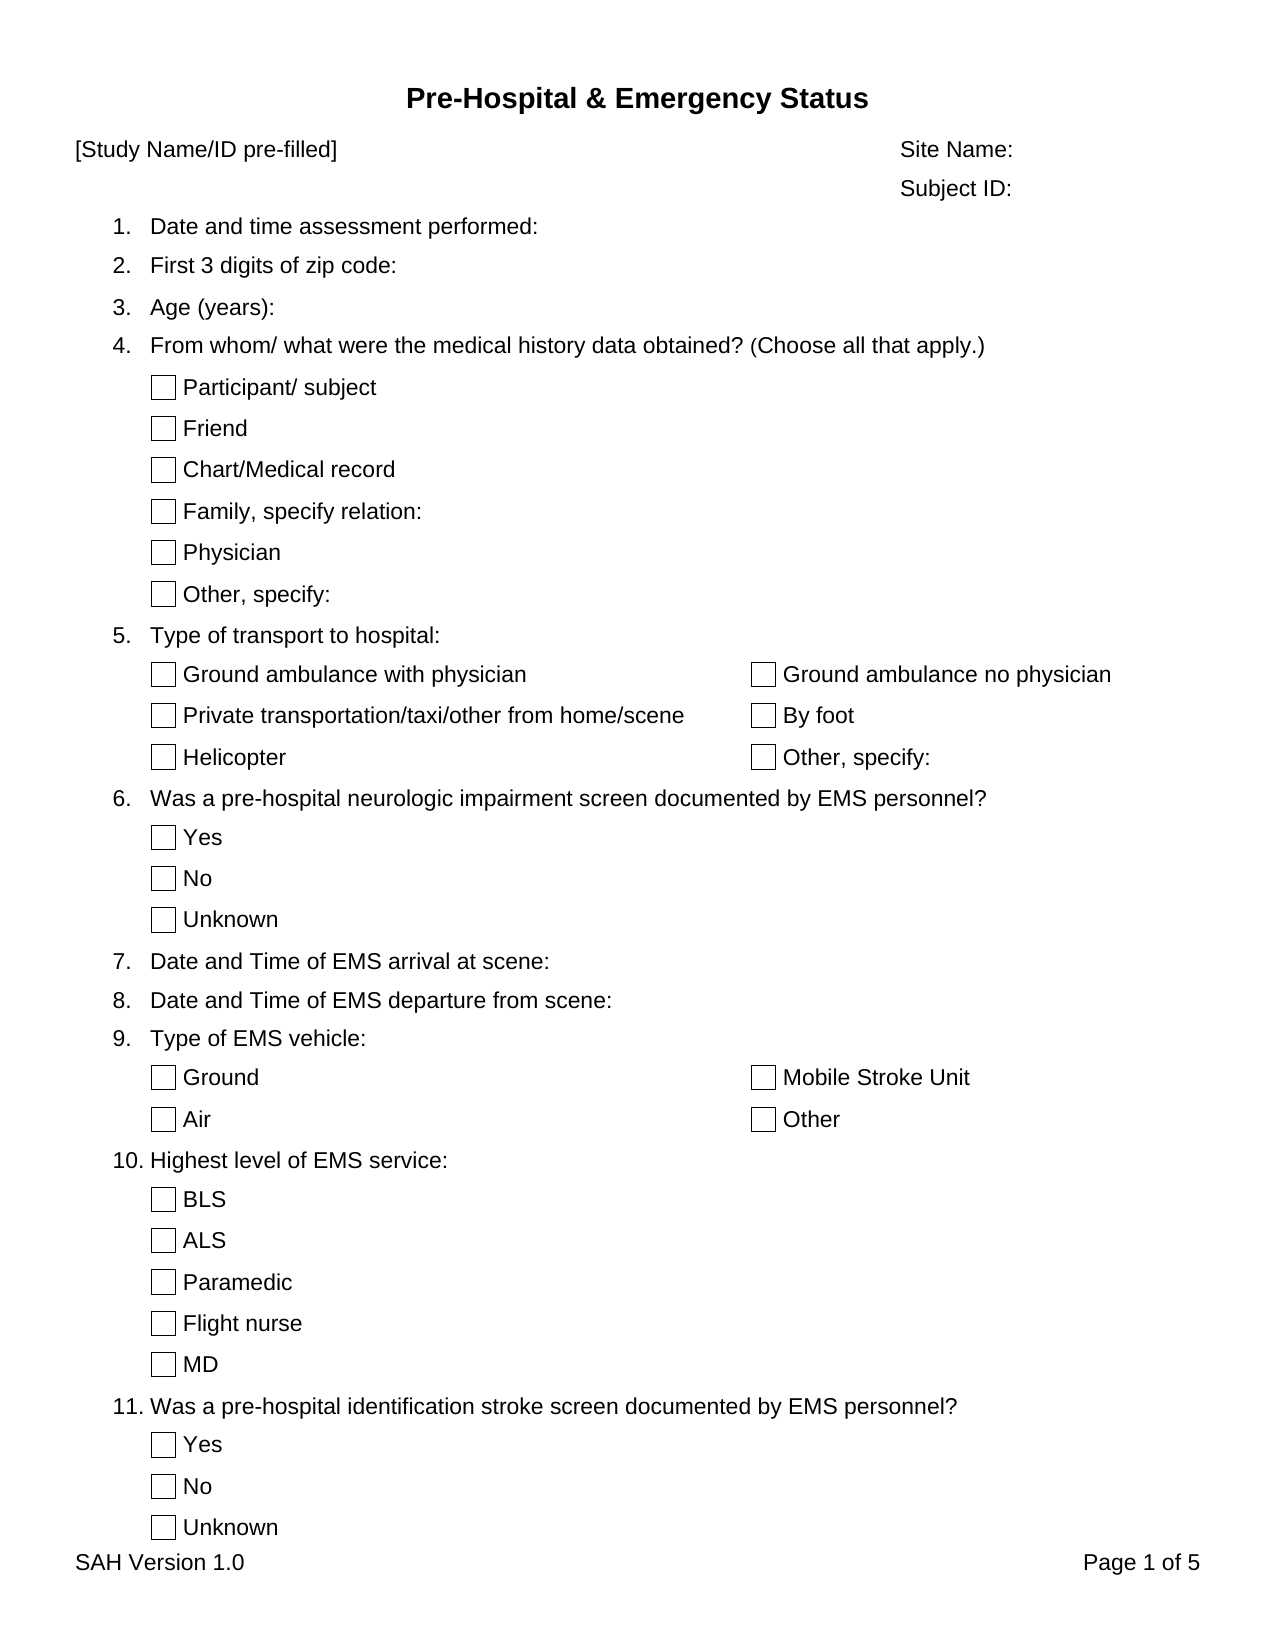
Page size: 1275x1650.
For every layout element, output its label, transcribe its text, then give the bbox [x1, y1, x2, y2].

list First 3 digits of zip code: [112, 252, 1200, 278]
text Flight nurse [150, 1310, 1200, 1336]
list Date and Time of EMS departure from scene: [112, 987, 1200, 1013]
text Other, specify: [176, 581, 1200, 607]
text Physician [150, 539, 1200, 566]
text Chart/Medical record [150, 456, 1200, 483]
list Date and time assessment performed: [112, 213, 1200, 240]
text Paramedic [150, 1268, 1200, 1295]
text Ground Mobile Stroke Unit [150, 1064, 1200, 1091]
list Type of transport to hospital: [112, 622, 1200, 648]
list Age (years): [112, 293, 1200, 320]
text Unknown [150, 906, 1200, 933]
text Helicopter Other, specify: [150, 743, 1200, 770]
list Highest level of EMS service: [112, 1147, 1200, 1173]
list Date and Time of EMS arrival at scene: [112, 948, 1200, 974]
text Participant/ subject [150, 374, 1200, 400]
text Ground ambulance with physician Ground ambulance no physician [150, 661, 1200, 687]
text BLS [150, 1186, 1200, 1212]
text Air Other [150, 1106, 1200, 1132]
list Unknown [150, 1514, 1200, 1541]
text MD [150, 1351, 1200, 1378]
text Family, specify relation: [150, 498, 1200, 524]
text Yes [150, 824, 1200, 850]
text Friend [150, 415, 1200, 441]
list No [150, 1473, 1200, 1499]
list Yes [150, 1431, 1200, 1458]
list Was a pre-hospital identification stroke screen documented by EMS personnel? [112, 1393, 1200, 1419]
list Type of EMS vehicle: [112, 1025, 1200, 1052]
list Was a pre-hospital neurologic impairment screen documented by EMS personnel? [112, 785, 1200, 811]
list From whom/ what were the medical history data obtained? (Choose all that apply.) [112, 332, 1200, 359]
text Private transportation/taxi/other from home/scene By foot [150, 702, 1200, 728]
text ALS [150, 1227, 1200, 1253]
text No [150, 865, 1200, 891]
